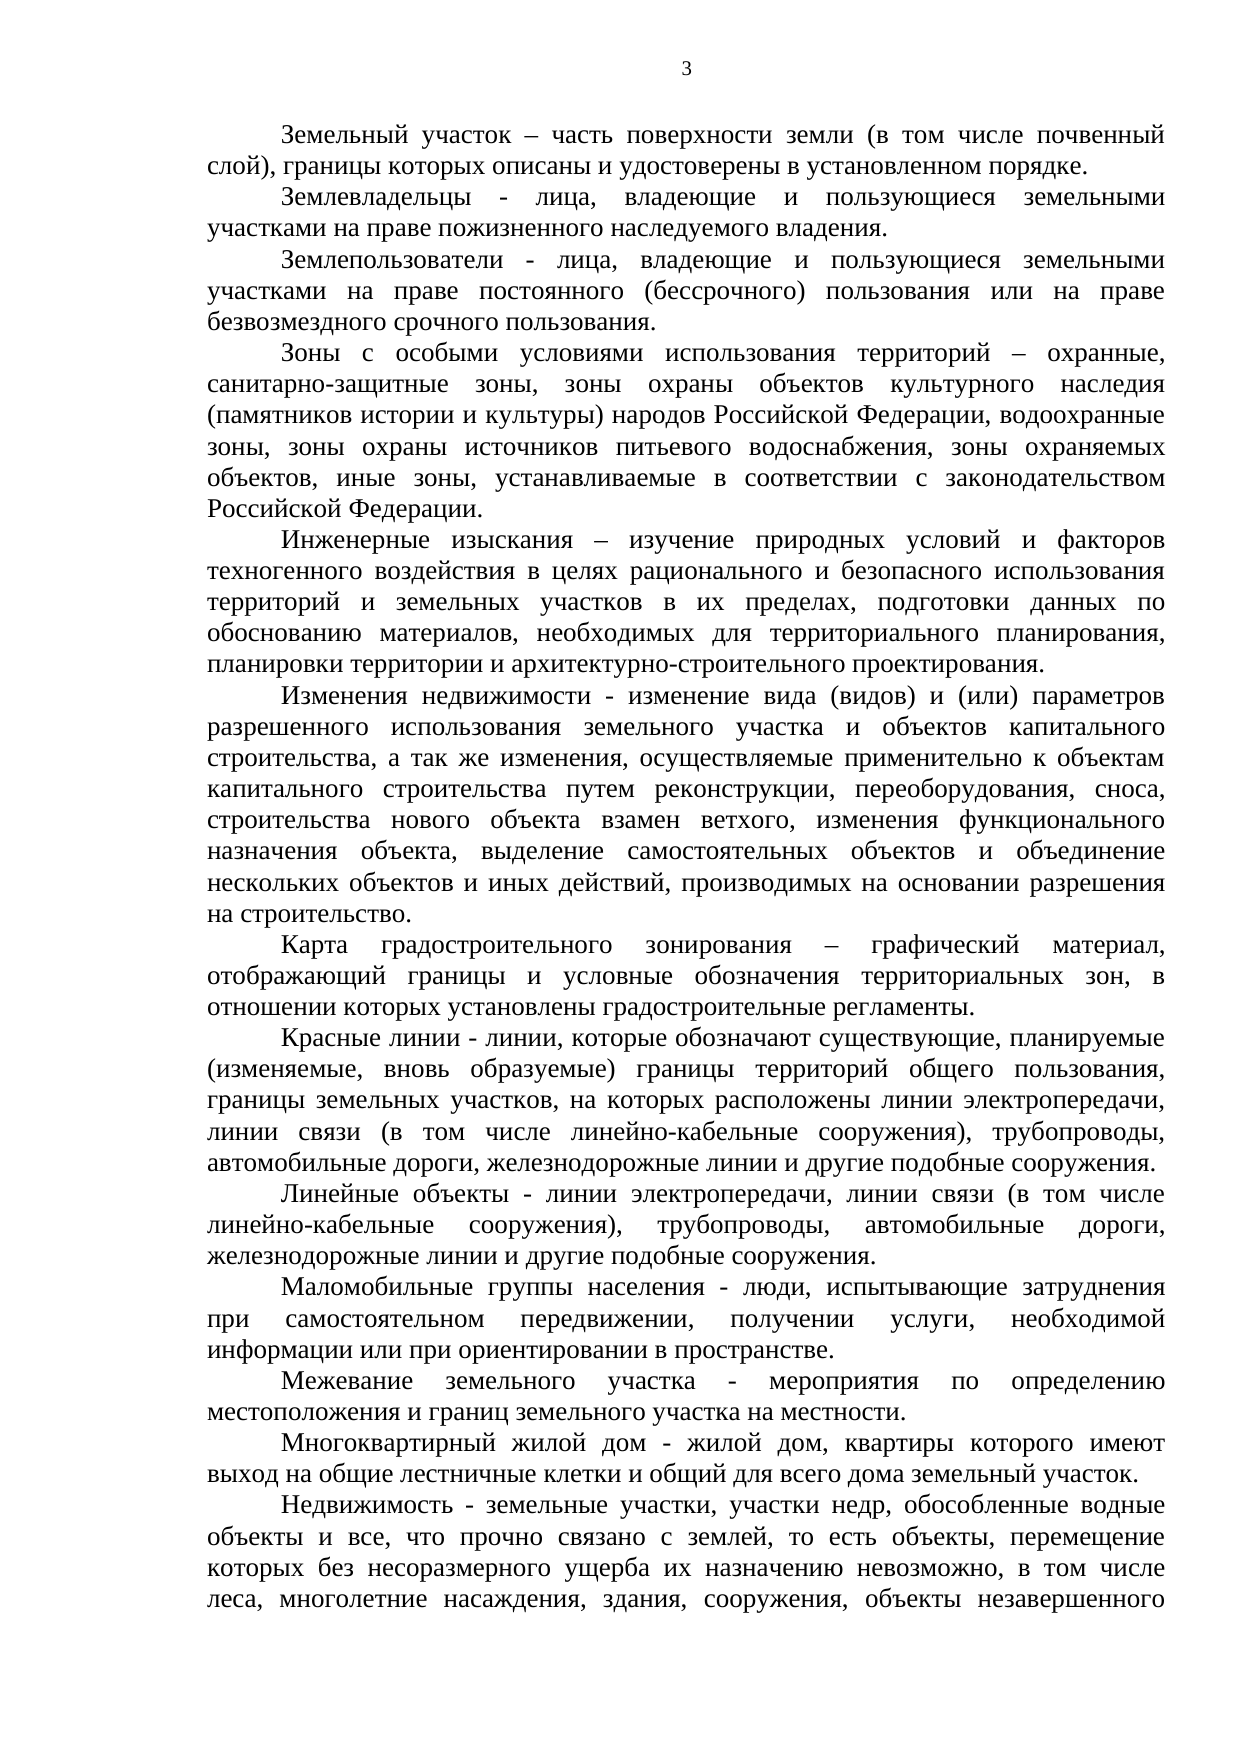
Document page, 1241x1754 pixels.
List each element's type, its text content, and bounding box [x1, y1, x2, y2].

text Зоны с особыми условиями использования территорий – охранные, санитарно-защитные зоны, зоны охраны объектов культурного наследия (памятников истории и культуры) народов Российской Федерации, водоохранные зоны, зоны охраны источников питьевого водоснабжения, зоны охраняемых объектов, иные зоны, устанавливаемые в соответствии с законодательством Российской Федерации. [207, 336, 1166, 523]
text Изменения недвижимости - изменение вида (видов) и (или) параметров разрешенного использования земельного участка и объектов капитального строительства, а так же изменения, осуществляемые применительно к объектам капитального строительства путем реконструкции, переоборудования, сноса, строительства нового объекта взамен ветхого, изменения функционального назначения объекта, выделение самостоятельных объектов и объединение нескольких объектов и иных действий, производимых на основании разрешения на строительство. [207, 679, 1166, 928]
text Маломобильные группы населения - люди, испытывающие затруднения при самостоятельном передвижении, получении услуги, необходимой информации или при ориентировании в пространстве. [207, 1271, 1166, 1364]
text Инженерные изыскания – изучение природных условий и факторов техногенного воздействия в целях рационального и безопасного использования территорий и земельных участков в их пределах, подготовки данных по обоснованию материалов, необходимых для территориального планирования, планировки территории и архитектурно-строительного проектирования. [207, 523, 1166, 679]
text Красные линии - линии, которые обозначают существующие, планируемые (изменяемые, вновь образуемые) границы территорий общего пользования, границы земельных участков, на которых расположены линии электропередачи, линии связи (в том числе линейно-кабельные сооружения), трубопроводы, автомобильные дороги, железнодорожные линии и другие подобные сооружения. [207, 1021, 1166, 1177]
text Межевание земельного участка - мероприятия по определению местоположения и границ земельного участка на местности. [207, 1364, 1166, 1426]
text Линейные объекты - линии электропередачи, линии связи (в том числе линейно-кабельные сооружения), трубопроводы, автомобильные дороги, железнодорожные линии и другие подобные сооружения. [207, 1177, 1166, 1271]
text Землевладельцы - лица, владеющие и пользующиеся земельными участками на праве пожизненного наследуемого владения. [207, 180, 1166, 243]
text Земельный участок – часть поверхности земли (в том числе почвенный слой), границы которых описаны и удостоверены в установленном порядке. [207, 118, 1166, 180]
text Карта градостроительного зонирования – графический материал, отображающий границы и условные обозначения территориальных зон, в отношении которых установлены градостроительные регламенты. [207, 928, 1166, 1021]
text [207, 1488, 1166, 1613]
text Многоквартирный жилой дом - жилой дом, квартиры которого имеют выход на общие лестничные клетки и общий для всего дома земельный участок. [207, 1426, 1166, 1488]
text Землепользователи - лица, владеющие и пользующиеся земельными участками на праве постоянного (бессрочного) пользования или на праве безвозмездного срочного пользования. [207, 243, 1166, 336]
